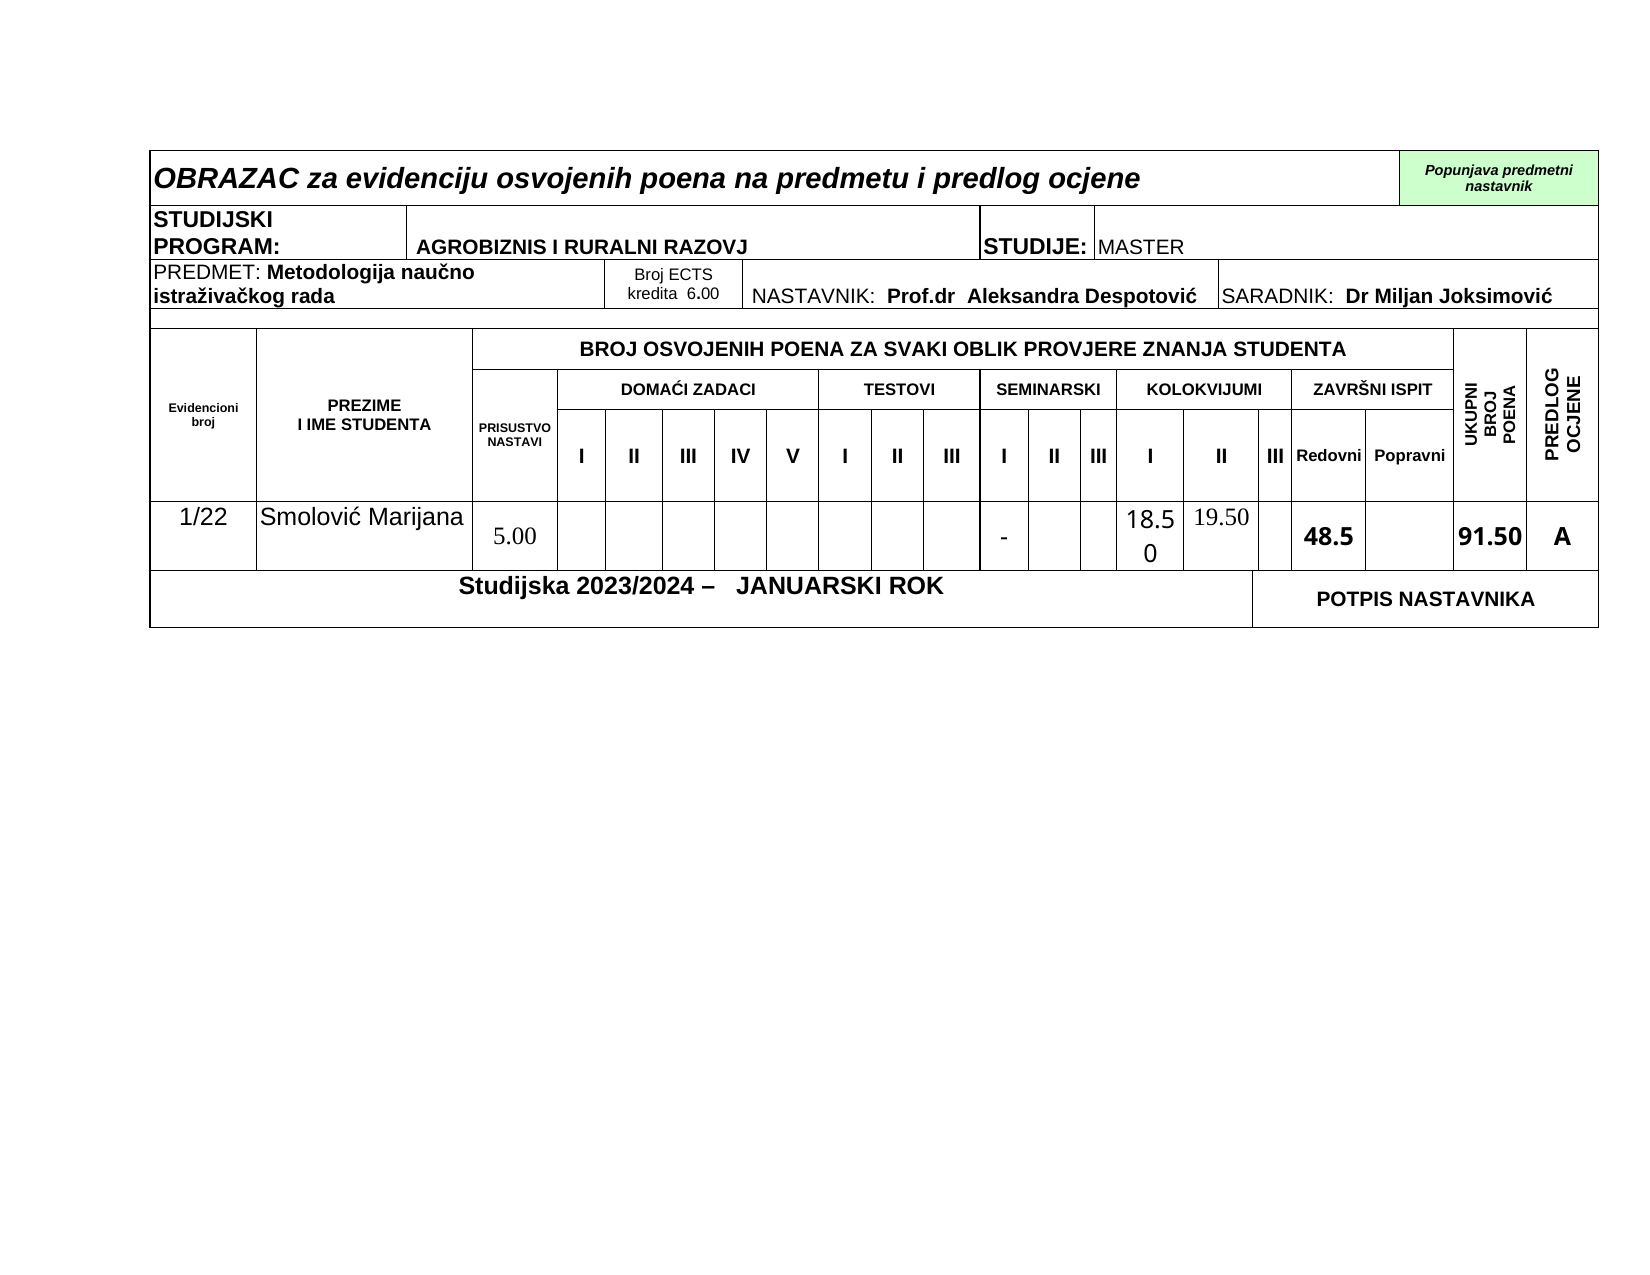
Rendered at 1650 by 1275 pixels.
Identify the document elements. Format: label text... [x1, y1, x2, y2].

table_cell UKUPNI BROJ POENA [1454, 329, 1526, 501]
table_cell III [1081, 410, 1116, 501]
table_cell Redovni [1292, 410, 1365, 501]
table_cell 19.50 [1184, 502, 1258, 570]
table_cell BROJ OSVOJENIH POENA ZA SVAKI OBLIK PROVJERE ZNANJA STUDENTA [473, 329, 1453, 369]
table_cell PREDLOG OCJENE [1527, 329, 1598, 501]
table_cell ZAVRŠNI ISPIT [1292, 370, 1453, 409]
table_cell [872, 502, 923, 570]
table_cell III [1259, 410, 1291, 501]
table_cell V [767, 410, 818, 501]
table_cell 1/22 [151, 502, 256, 570]
table_cell STUDIJSKI PROGRAM: [151, 206, 406, 259]
table_cell [558, 502, 605, 570]
table_cell NASTAVNIK: Prof.dr Aleksandra Despotović [743, 260, 1218, 308]
table_cell PREZIME I IME STUDENTA [257, 329, 472, 501]
table_cell IV [715, 410, 766, 501]
table_cell MASTER [1095, 206, 1598, 259]
table_cell [663, 502, 714, 570]
table_cell [1366, 502, 1453, 570]
table_cell Popravni [1366, 410, 1453, 501]
table_cell [715, 502, 766, 570]
table_cell KOLOKVIJUMI [1117, 370, 1291, 409]
table_cell A [1527, 502, 1598, 570]
table_cell DOMAĆI ZADACI [558, 370, 818, 409]
table_cell I [819, 410, 871, 501]
table_cell I [558, 410, 605, 501]
table_cell II [872, 410, 923, 501]
table_cell - [981, 502, 1028, 570]
table_cell I [981, 410, 1028, 501]
table_cell 18.50 [1117, 502, 1183, 570]
table_cell [819, 502, 871, 570]
table_cell Evidencioni broj [151, 329, 256, 501]
table_cell I [1117, 410, 1183, 501]
table_cell [1081, 502, 1116, 570]
table_cell II [1184, 410, 1258, 501]
table_header OBRAZAC za evidenciju osvojenih poena na predmetu i predlog ocjene [151, 151, 1399, 205]
table_cell III [924, 410, 979, 501]
table_cell AGROBIZNIS I RURALNI RAZOVJ [407, 206, 979, 259]
table_cell PRISUSTVO NASTAVI [473, 370, 557, 501]
table_cell Smolović Marijana [257, 502, 472, 570]
table_cell [151, 309, 1598, 328]
table_cell II [606, 410, 662, 501]
table_cell STUDIJE: [981, 206, 1094, 259]
table_cell 48.5 [1292, 502, 1365, 570]
table_cell PREDMET: Metodologija naučno istraživačkog rada [151, 260, 604, 308]
table_cell TESTOVI [819, 370, 979, 409]
table_cell Broj ECTS kredita 6.00 [605, 260, 742, 308]
table_cell 5.00 [473, 502, 557, 570]
table_cell III [663, 410, 714, 501]
table_cell [767, 502, 818, 570]
table_cell [606, 502, 662, 570]
table_header Popunjava predmetni nastavnik [1400, 151, 1598, 205]
table_cell Studijska 2023/2024 – JANUARSKI ROK [151, 571, 1252, 627]
table_cell [1259, 502, 1291, 570]
table_cell 91.50 [1454, 502, 1526, 570]
table_cell POTPIS NASTAVNIKA [1253, 571, 1598, 627]
table_cell SEMINARSKI [981, 370, 1116, 409]
table_cell SARADNIK: Dr Miljan Joksimović [1219, 260, 1598, 308]
table_cell II [1029, 410, 1080, 501]
table_cell [1029, 502, 1080, 570]
table_cell [924, 502, 979, 570]
